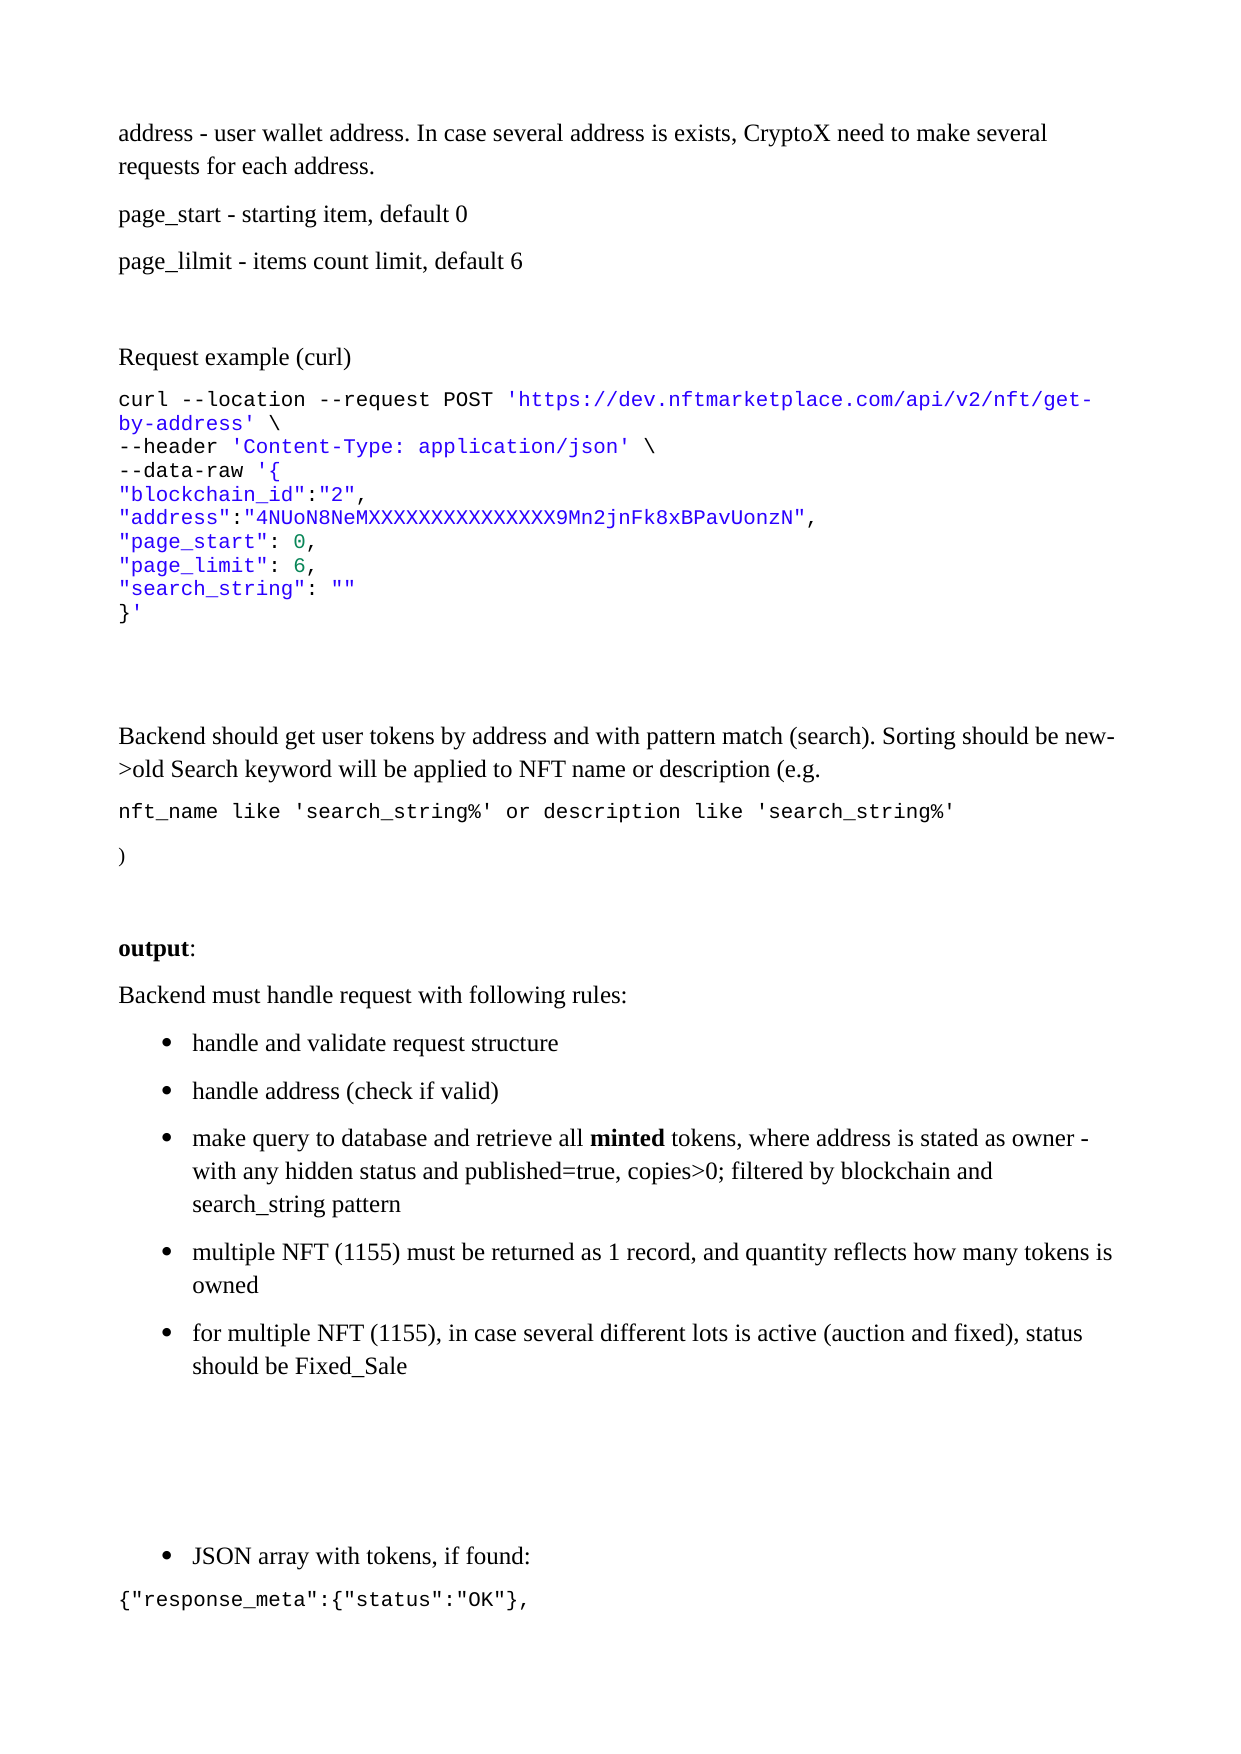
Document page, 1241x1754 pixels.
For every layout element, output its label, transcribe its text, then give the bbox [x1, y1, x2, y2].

text {"response_meta":{"status":"OK"}, [118, 1589, 1122, 1612]
text "search_string": "" [118, 578, 1122, 602]
list handle address (check if valid) [162, 1076, 1122, 1104]
text page_lilmit - items count limit, default 6 [118, 246, 1122, 275]
list JSON array with tokens, if found: [162, 1541, 1122, 1570]
list make query to database and retrieve all minted tokens, where address is stated as owner - with any hidden status and published=true, copies>0; filtered by blockchain and search_string pattern [162, 1123, 1122, 1218]
text "address":"4NUoN8NeMXXXXXXXXXXXXXXX9Mn2jnFk8xBPavUonzN", [118, 507, 1122, 531]
text address - user wallet address. In case several address is exists, CryptoX need to make several requests for each address. [118, 118, 1122, 180]
text }' [118, 602, 1122, 626]
text nft_name like 'search_string%' or description like 'search_string%' [118, 801, 1122, 825]
text "blockchain_id":"2", [118, 484, 1122, 507]
text Request example (curl) [118, 342, 1122, 370]
list handle and validate request structure [162, 1028, 1122, 1057]
text Backend must handle request with following rules: [118, 981, 1122, 1009]
list multiple NFT (1155) must be returned as 1 record, and quantity reflects how many tokens is owned [162, 1237, 1122, 1299]
text ) [118, 843, 1122, 867]
text --header 'Content-Type: application/json' \ [118, 436, 1122, 460]
text curl --location --request POST 'https://dev.nftmarketplace.com/api/v2/nft/get-by-address' \ [118, 389, 1122, 436]
text Backend should get user tokens by address and with pattern match (search). Sorting should be new->old Search keyword will be applied to NFT name or description (e.g. [118, 721, 1122, 783]
text page_start - starting item, default 0 [118, 199, 1122, 227]
text "page_start": 0, [118, 531, 1122, 555]
text output: [118, 933, 1122, 962]
list for multiple NFT (1155), in case several different lots is active (auction and fixed), status should be Fixed_Sale [162, 1318, 1122, 1379]
text --data-raw '{ [118, 460, 1122, 484]
text "page_limit": 6, [118, 555, 1122, 578]
